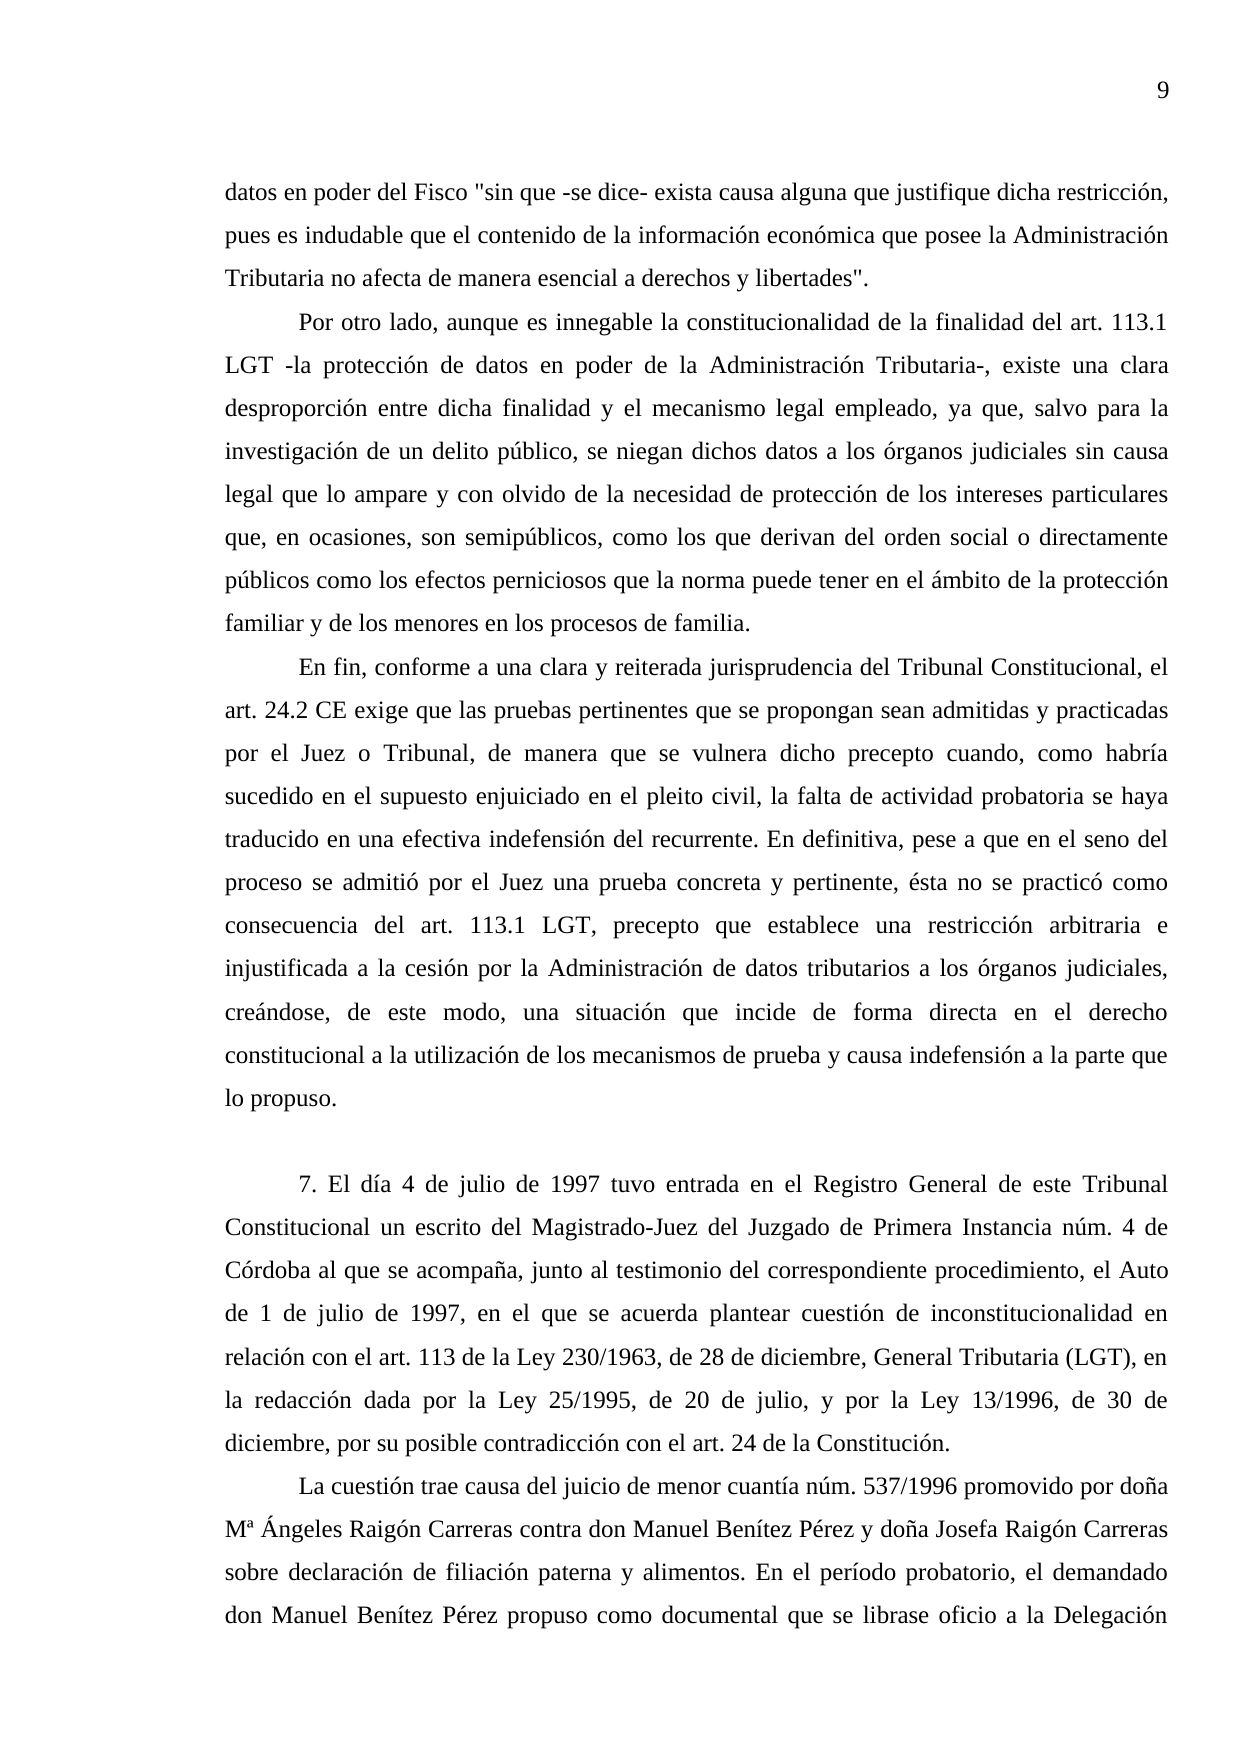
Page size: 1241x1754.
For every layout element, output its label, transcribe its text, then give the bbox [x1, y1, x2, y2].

text En fin, conforme a una clara y reiterada jurisprudencia del Tribunal Constitucional, el art. 24.2 CE exige que las pruebas pertinentes que se propongan sean admitidas y practicadas por el Juez o Tribunal, de manera que se vulnera dicho precepto cuando, como habría sucedido en el supuesto enjuiciado en el pleito civil, la falta de actividad probatoria se haya traducido en una efectiva indefensión del recurrente. En definitiva, pese a que en el seno del proceso se admitió por el Juez una prueba concreta y pertinente, ésta no se practicó como consecuencia del art. 113.1 LGT, precepto que establece una restricción arbitraria e injustificada a la cesión por la Administración de datos tributarios a los órganos judiciales, creándose, de este modo, una situación que incide de forma directa en el derecho constitucional a la utilización de los mecanismos de prueba y causa indefensión a la parte que lo propuso. [224, 652, 1169, 1112]
text 7. El día 4 de julio de 1997 tuvo entrada en el Registro General de este Tribunal Constitucional un escrito del Magistrado-Juez del Juzgado de Primera Instancia núm. 4 de Córdoba al que se acompaña, junto al testimonio del correspondiente procedimiento, el Auto de 1 de julio de 1997, en el que se acuerda plantear cuestión de inconstitucionalidad en relación con el art. 113 de la Ley 230/1963, de 28 de diciembre, General Tributaria (LGT), en la redacción dada por la Ley 25/1995, de 20 de julio, y por la Ley 13/1996, de 30 de diciembre, por su posible contradicción con el art. 24 de la Constitución. [224, 1169, 1169, 1457]
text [224, 1471, 1169, 1629]
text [224, 177, 1169, 292]
text Por otro lado, aunque es innegable la constitucionalidad de la finalidad del art. 113.1 LGT -la protección de datos en poder de la Administración Tributaria-, existe una clara desproporción entre dicha finalidad y el mecanismo legal empleado, ya que, salvo para la investigación de un delito público, se niegan dichos datos a los órganos judiciales sin causa legal que lo ampare y con olvido de la necesidad de protección de los intereses particulares que, en ocasiones, son semipúblicos, como los que derivan del orden social o directamente públicos como los efectos perniciosos que la norma puede tener en el ámbito de la protección familiar y de los menores en los procesos de familia. [224, 307, 1169, 637]
